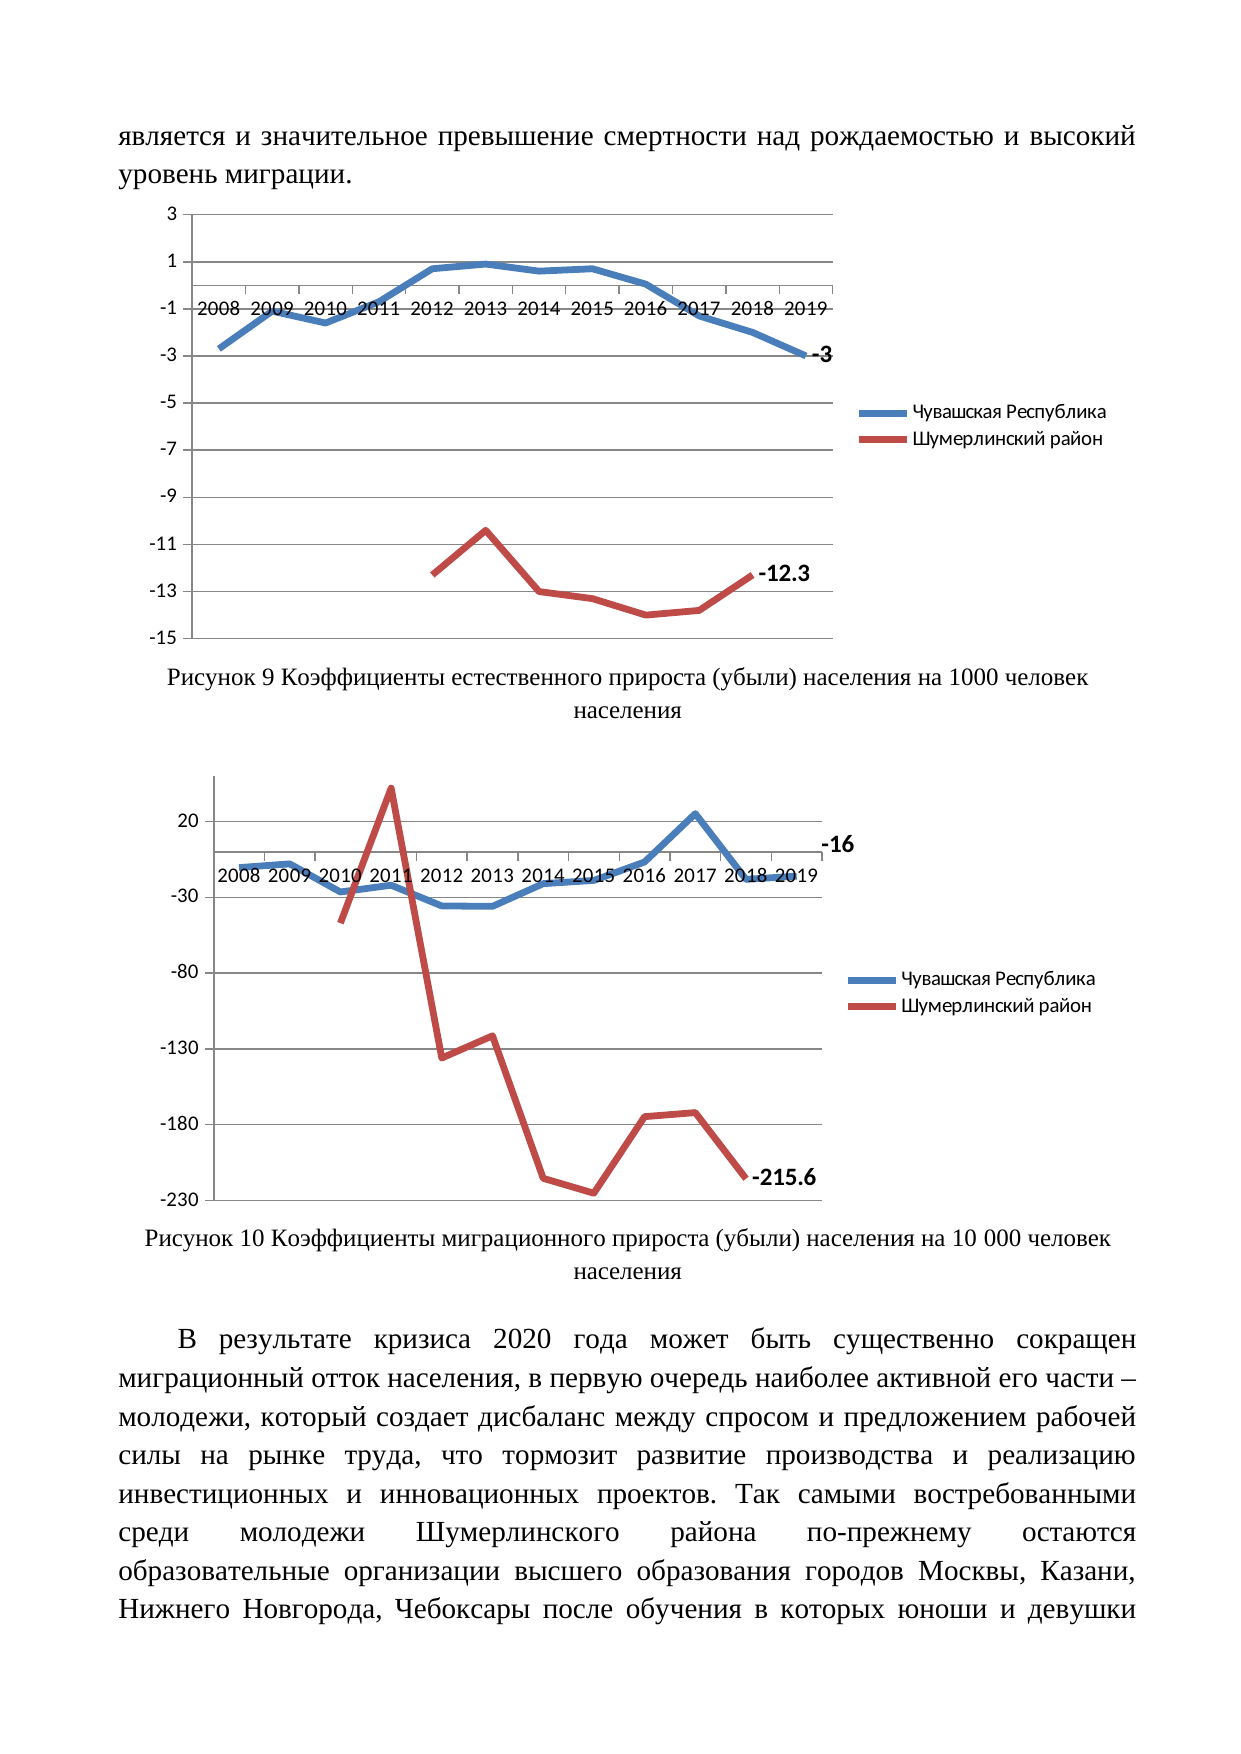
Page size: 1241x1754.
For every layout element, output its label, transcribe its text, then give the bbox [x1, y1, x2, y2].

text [118, 1322, 1137, 1625]
text Рисунок 10 Коэффициенты миграционного прироста (убыли) населения на 10 000 человек населения [118, 1223, 1137, 1285]
text Рисунок 9 Коэффициенты естественного прироста (убыли) населения на 1000 человек населения [118, 662, 1137, 724]
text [118, 118, 1137, 190]
